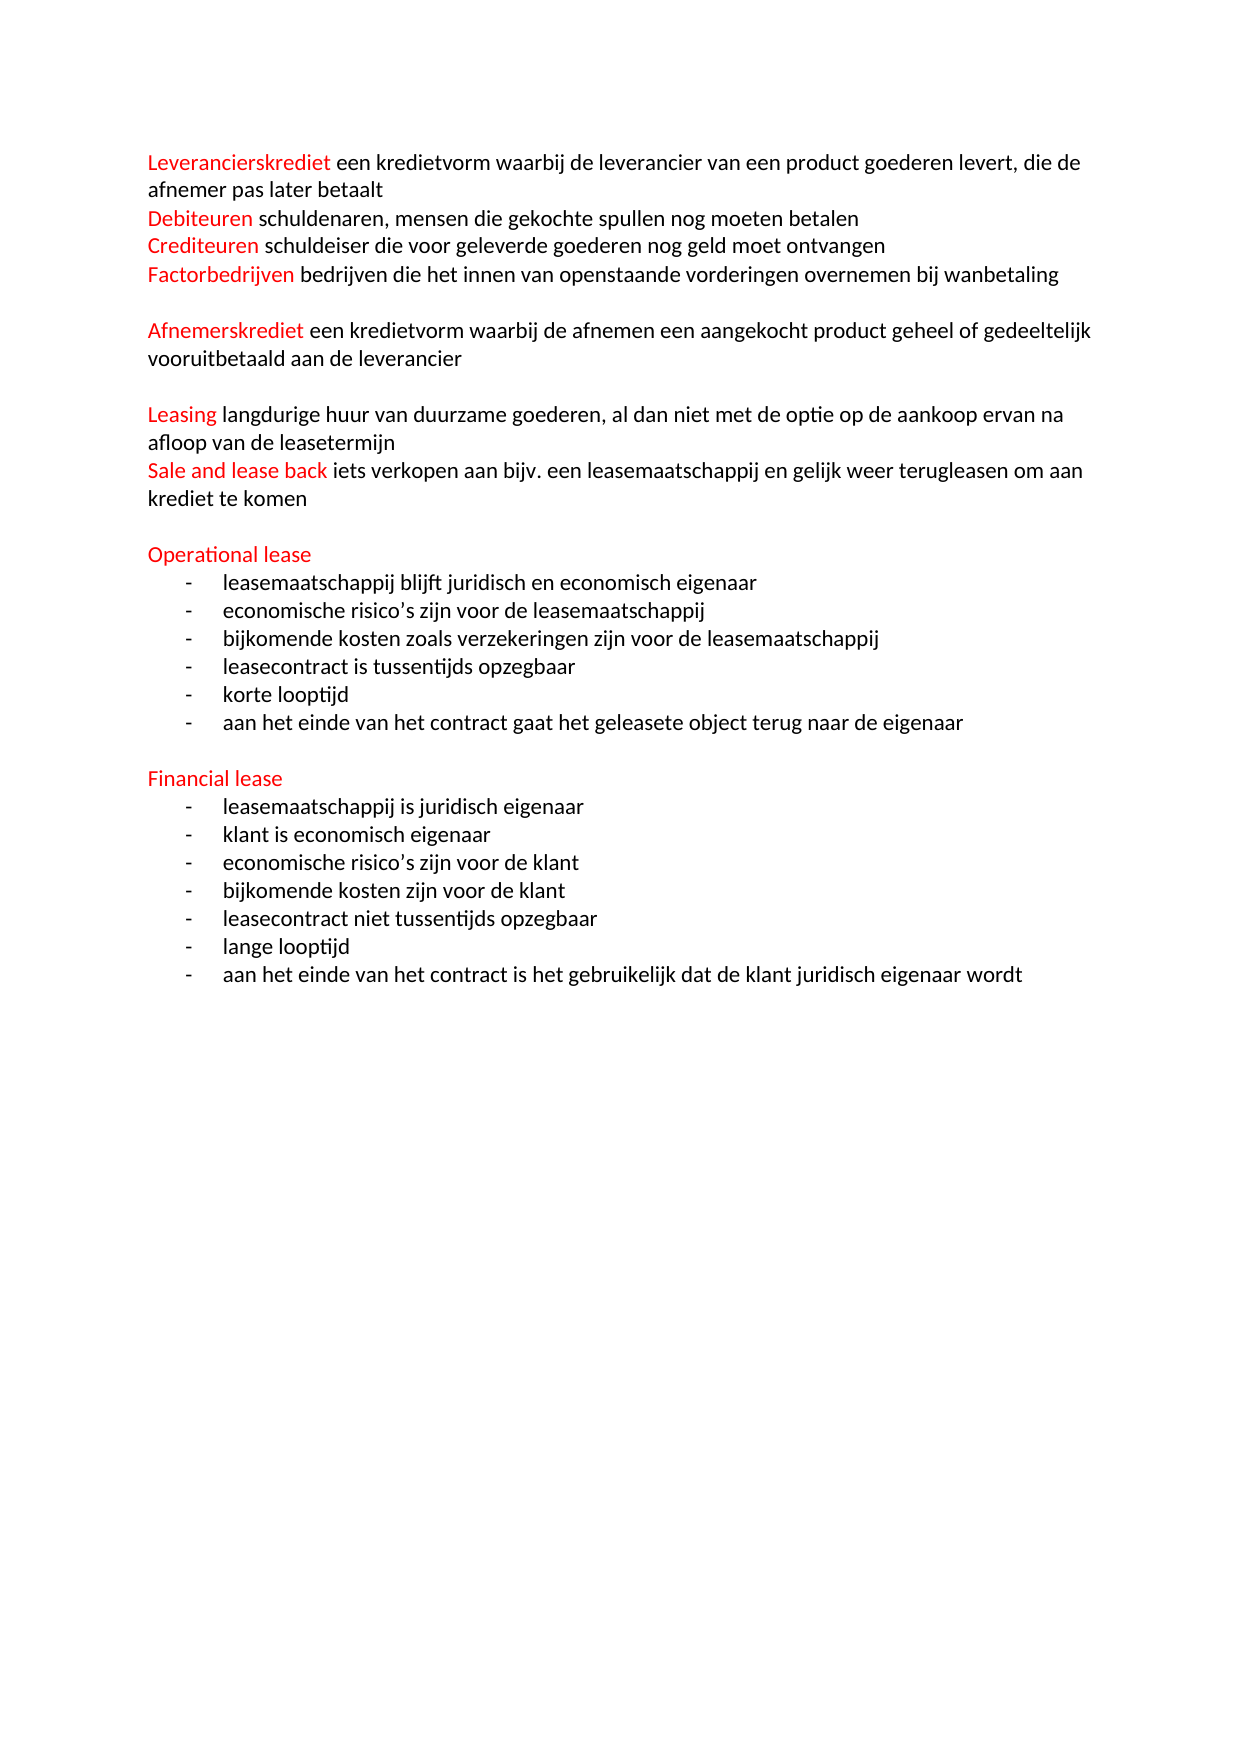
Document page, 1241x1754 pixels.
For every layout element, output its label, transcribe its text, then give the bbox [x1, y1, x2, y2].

text Afnemerskrediet een kredietvorm waarbij de afnemen een aangekocht product geheel of gedeeltelijk vooruitbetaald aan de leverancier [148, 316, 1093, 372]
text Crediteuren schuldeiser die voor geleverde goederen nog geld moet ontvangen [148, 232, 1093, 260]
list bijkomende kosten zoals verzekeringen zijn voor de leasemaatschappij [185, 624, 1093, 652]
list korte looptijd [185, 680, 1093, 708]
list aan het einde van het contract is het gebruikelijk dat de klant juridisch eigenaar wordt [185, 960, 1093, 988]
list leasemaatschappij is juridisch eigenaar [185, 792, 1093, 820]
list economische risico’s zijn voor de leasemaatschappij [185, 596, 1093, 624]
text Financial lease [148, 764, 1093, 792]
list leasecontract is tussentijds opzegbaar [185, 652, 1093, 680]
list bijkomende kosten zijn voor de klant [185, 876, 1093, 904]
text Sale and lease back iets verkopen aan bijv. een leasemaatschappij en gelijk weer terugleasen om aan krediet te komen [148, 456, 1093, 512]
text Operational lease [148, 540, 1093, 568]
text Leverancierskrediet een kredietvorm waarbij de leverancier van een product goederen levert, die de afnemer pas later betaalt [148, 148, 1093, 204]
list economische risico’s zijn voor de klant [185, 848, 1093, 876]
list leasemaatschappij blijft juridisch en economisch eigenaar [185, 568, 1093, 596]
list aan het einde van het contract gaat het geleasete object terug naar de eigenaar [185, 708, 1093, 736]
text Factorbedrijven bedrijven die het innen van openstaande vorderingen overnemen bij wanbetaling [148, 260, 1093, 288]
list lange looptijd [185, 932, 1093, 960]
text Leasing langdurige huur van duurzame goederen, al dan niet met de optie op de aankoop ervan na afloop van de leasetermijn [148, 400, 1093, 456]
list leasecontract niet tussentijds opzegbaar [185, 904, 1093, 932]
text Debiteuren schuldenaren, mensen die gekochte spullen nog moeten betalen [148, 204, 1093, 232]
list klant is economisch eigenaar [185, 820, 1093, 848]
